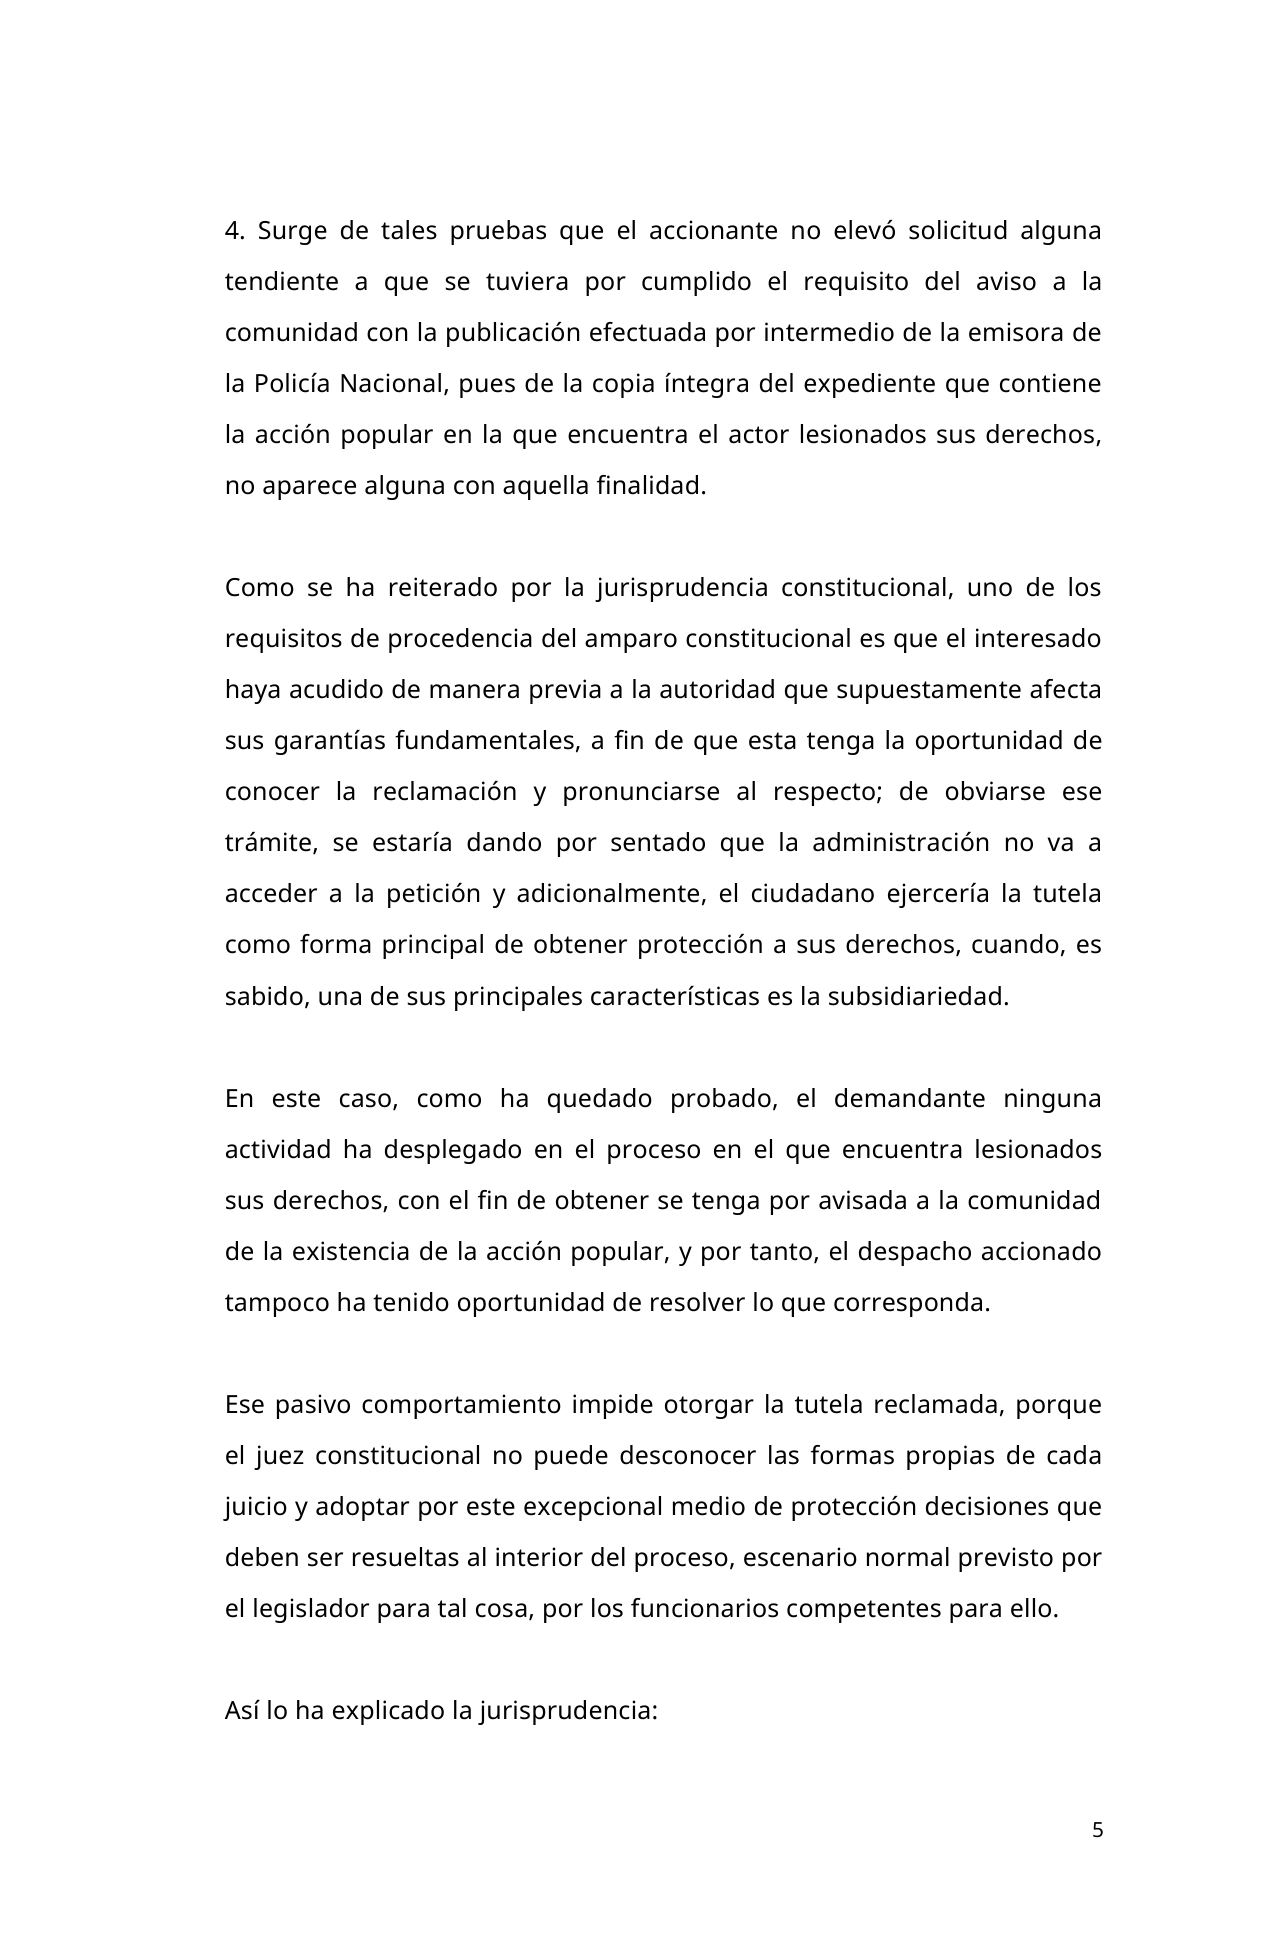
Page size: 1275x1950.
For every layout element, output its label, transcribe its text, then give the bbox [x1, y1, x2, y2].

text En este caso, como ha quedado probado, el demandante ninguna actividad ha desplegado en el proceso en el que encuentra lesionados sus derechos, con el fin de obtener se tenga por avisada a la comunidad de la existencia de la acción popular, y por tanto, el despacho accionado tampoco ha tenido oportunidad de resolver lo que corresponda. [224, 1080, 1104, 1318]
text Ese pasivo comportamiento impide otorgar la tutela reclamada, porque el juez constitucional no puede desconocer las formas propias de cada juicio y adoptar por este excepcional medio de protección decisiones que deben ser resueltas al interior del proceso, escenario normal previsto por el legislador para tal cosa, por los funcionarios competentes para ello. [224, 1387, 1104, 1625]
text Como se ha reiterado por la jurisprudencia constitucional, uno de los requisitos de procedencia del amparo constitucional es que el interesado haya acudido de manera previa a la autoridad que supuestamente afecta sus garantías fundamentales, a fin de que esta tenga la oportunidad de conocer la reclamación y pronunciarse al respecto; de obviarse ese trámite, se estaría dando por sentado que la administración no va a acceder a la petición y adicionalmente, el ciudadano ejercería la tutela como forma principal de obtener protección a sus derechos, cuando, es sabido, una de sus principales características es la subsidiariedad. [224, 570, 1104, 1012]
text Así lo ha explicado la jurisprudencia: [224, 1693, 1104, 1727]
text 4. Surge de tales pruebas que el accionante no elevó solicitud alguna tendiente a que se tuviera por cumplido el requisito del aviso a la comunidad con la publicación efectuada por intermedio de la emisora de la Policía Nacional, pues de la copia íntegra del expediente que contiene la acción popular en la que encuentra el actor lesionados sus derechos, no aparece alguna con aquella finalidad. [224, 213, 1104, 502]
